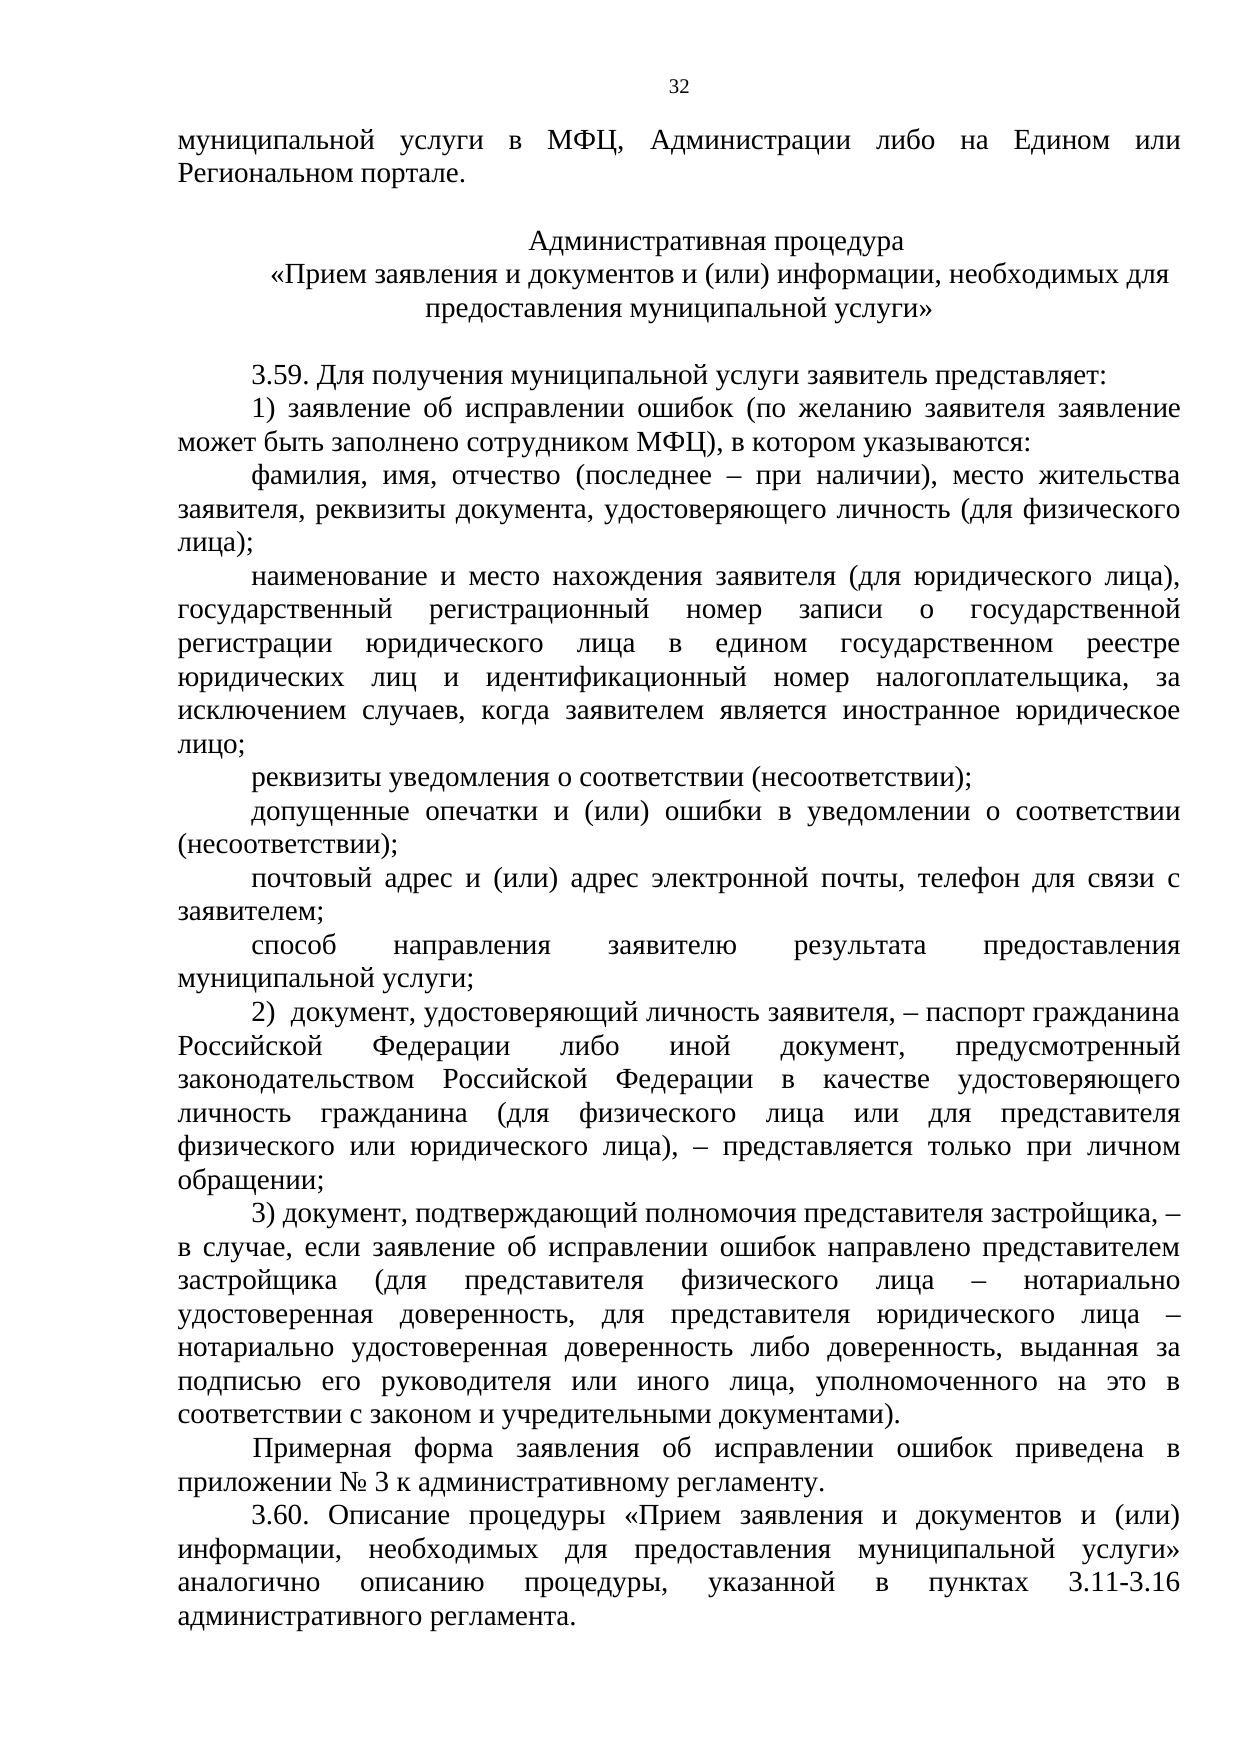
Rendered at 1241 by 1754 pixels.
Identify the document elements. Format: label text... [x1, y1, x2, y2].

text 3) документ, подтверждающий полномочия представителя застройщика, – в случае, если заявление об исправлении ошибок направлено представителем застройщика (для представителя физического лица – нотариально удостоверенная доверенность, для представителя юридического лица – нотариально удостоверенная доверенность либо доверенность, выданная за подписью его руководителя или иного лица, уполномоченного на это в соответствии с законом и учредительными документами). [177, 1195, 1181, 1430]
text Административная процедура [177, 223, 1181, 256]
text 3.59. Для получения муниципальной услуги заявитель представляет: [177, 357, 1181, 390]
text наименование и место нахождения заявителя (для юридического лица), государственный регистрационный номер записи о государственной регистрации юридического лица в едином государственном реестре юридических лиц и идентификационный номер налогоплательщика, за исключением случаев, когда заявителем является иностранное юридическое лицо; [177, 558, 1181, 759]
text 2) документ, удостоверяющий личность заявителя, – паспорт гражданина Российской Федерации либо иной документ, предусмотренный законодательством Российской Федерации в качестве удостоверяющего личность гражданина (для физического лица или для представителя физического или юридического лица), – представляется только при личном обращении; [177, 994, 1181, 1195]
text Примерная форма заявления об исправлении ошибок приведена в приложении № 3 к административному регламенту. [177, 1430, 1181, 1497]
text реквизиты уведомления о соответствии (несоответствии); [177, 759, 1181, 793]
text допущенные опечатки и (или) ошибки в уведомлении о соответствии (несоответствии); [177, 793, 1181, 860]
text почтовый адрес и (или) адрес электронной почты, телефон для связи с заявителем; [177, 860, 1181, 927]
text 1) заявление об исправлении ошибок (по желанию заявителя заявление может быть заполнено сотрудником МФЦ), в котором указываются: [177, 390, 1181, 457]
text способ направления заявителю результата предоставления муниципальной услуги; [177, 927, 1181, 994]
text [177, 122, 1181, 189]
text фамилия, имя, отчество (последнее – при наличии), место жительства заявителя, реквизиты документа, удостоверяющего личность (для физического лица); [177, 457, 1181, 558]
text 3.60. Описание процедуры «Прием заявления и документов и (или) информации, необходимых для предоставления муниципальной услуги» аналогично описанию процедуры, указанной в пунктах 3.11-3.16 административного регламента. [177, 1497, 1181, 1631]
text «Прием заявления и документов и (или) информации, необходимых для предоставления муниципальной услуги» [177, 256, 1181, 323]
